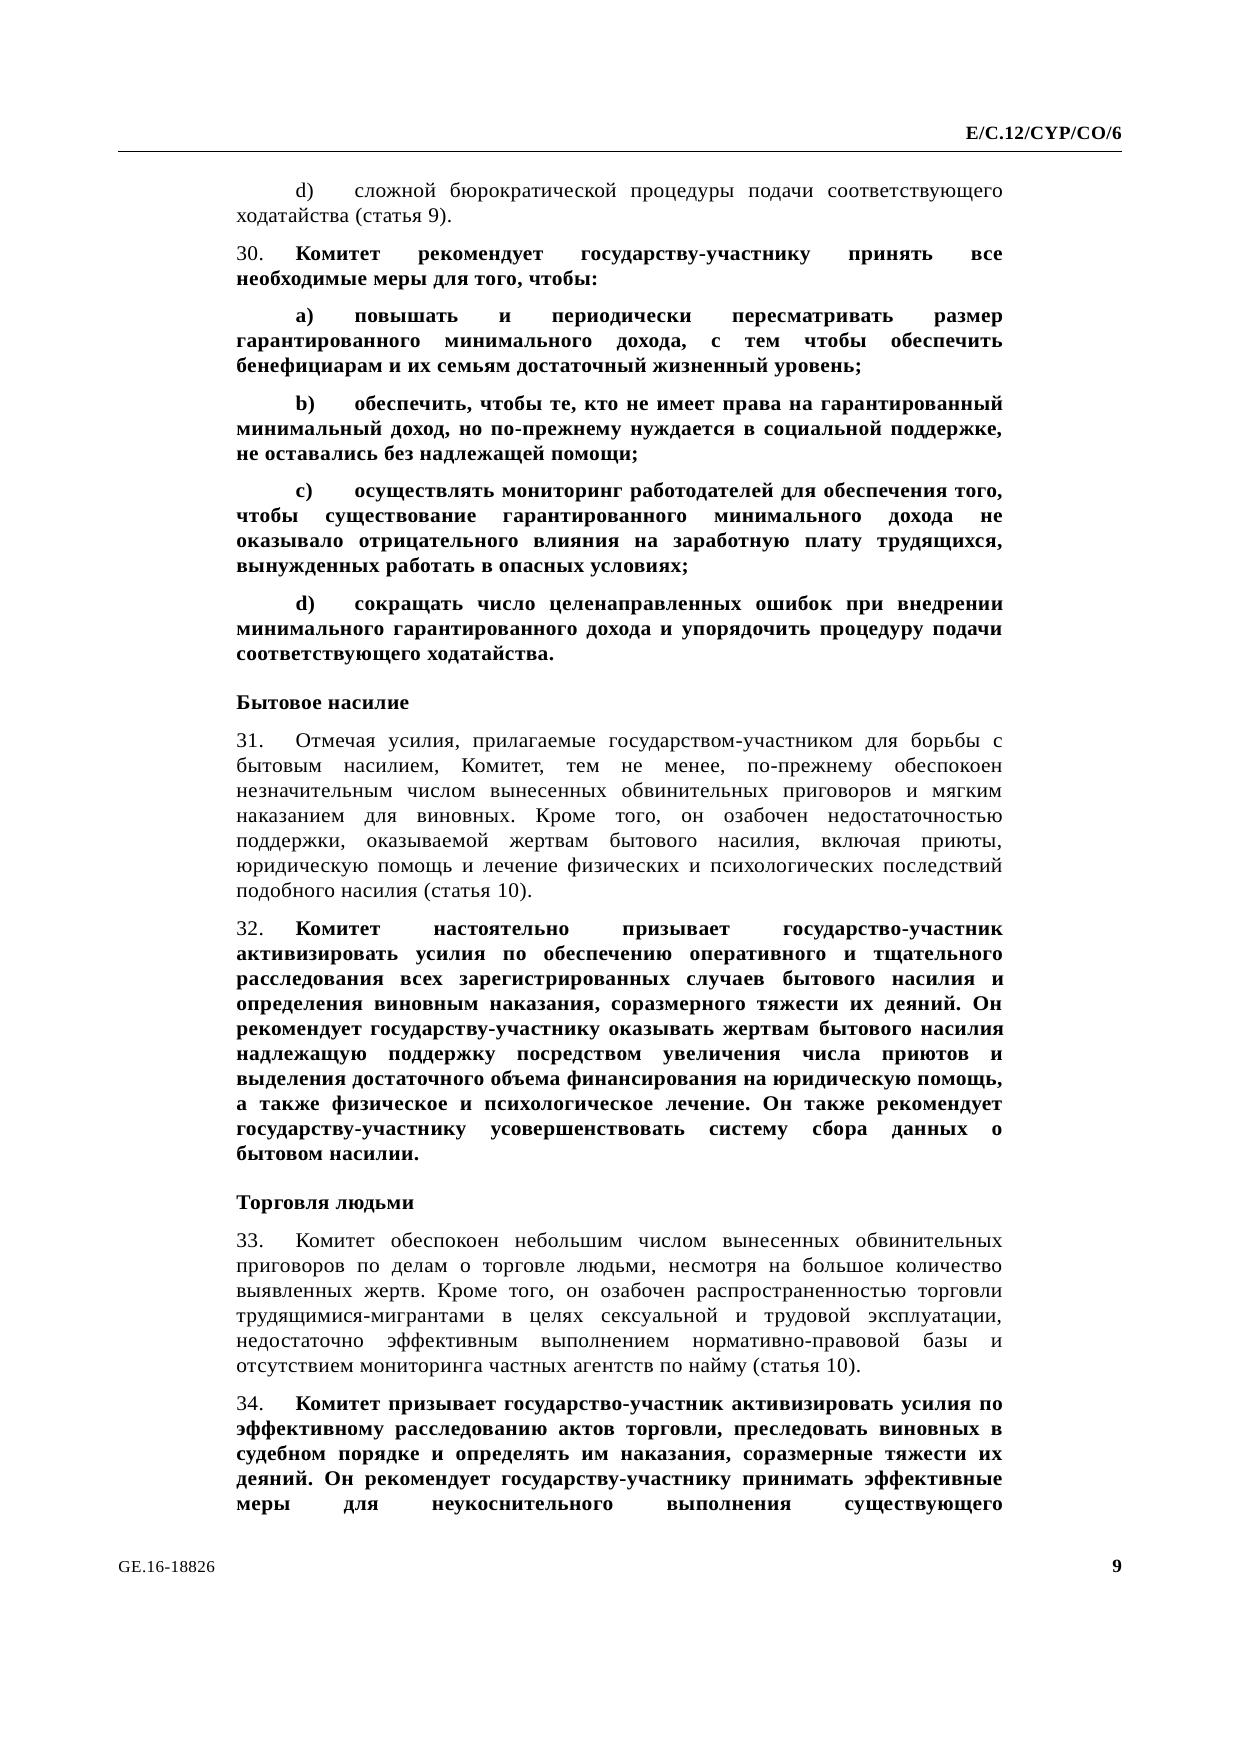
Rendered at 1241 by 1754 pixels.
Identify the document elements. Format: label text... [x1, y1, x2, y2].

text 32. Комитет настоятельно призывает государство-участник активизировать усилия по обеспечению оперативного и тщательного расследования всех зарегистрированных случаев бытового насилия и определения виновным наказания, соразмерного тяжести их деяний. Он рекомендует государству-участнику оказывать жертвам бытового насилия надлежащую поддержку посредством увеличения числа приютов и выделения достаточного объема финансирования на юридическую помощь, а также физическое и психологическое лечение. Он также рекомендует государству-участнику усовершенствовать систему сбора данных о бытовом насилии. [236, 915, 1004, 1165]
text 31. Отмечая усилия, прилагаемые государством-участником для борьбы с бытовым насилием, Комитет, тем не менее, по-прежнему обеспокоен незначительным числом вынесенных обвинительных приговоров и мягким наказанием для виновных. Кроме того, он озабочен недостаточностью поддержки, оказываемой жертвам бытового насилия, включая приюты, юридическую помощь и лечение физических и психологических последствий подобного насилия (статья 10). [236, 727, 1004, 902]
text 30. Комитет рекомендует государству-участнику принять все необходимые меры для того, чтобы: [236, 240, 1004, 290]
text a) повышать и периодически пересматривать размер гарантированного минимального дохода, с тем чтобы обеспечить бенефициарам и их семьям достаточный жизненный уровень; [236, 302, 1004, 377]
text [236, 1390, 1004, 1515]
text c) осуществлять мониторинг работодателей для обеспечения того, чтобы существование гарантированного минимального дохода не оказывало отрицательного влияния на заработную плату трудящихся, вынужденных работать в опасных условиях; [236, 477, 1004, 577]
text Торговля людьми [118, 1190, 1004, 1215]
text 33. Комитет обеспокоен небольшим числом вынесенных обвинительных приговоров по делам о торговле людьми, несмотря на большое количество выявленных жертв. Кроме того, он озабочен распространенностью торговли трудящимися-мигрантами в целях сексуальной и трудовой эксплуатации, недостаточно эффективным выполнением нормативно-правовой базы и отсутствием мониторинга частных агентств по найму (статья 10). [236, 1227, 1004, 1377]
text d) сокращать число целенаправленных ошибок при внедрении минимального гарантированного дохода и упорядочить процедуру подачи соответствующего ходатайства. [236, 590, 1004, 665]
text d) сложной бюрократической процедуры подачи соответствующего ходатайства (статья 9). [236, 177, 1004, 227]
text Бытовое насилие [118, 690, 1004, 715]
text b) обеспечить, чтобы те, кто не имеет права на гарантированный минимальный доход, но по-прежнему нуждается в социальной поддержке, не оставались без надлежащей помощи; [236, 390, 1004, 465]
